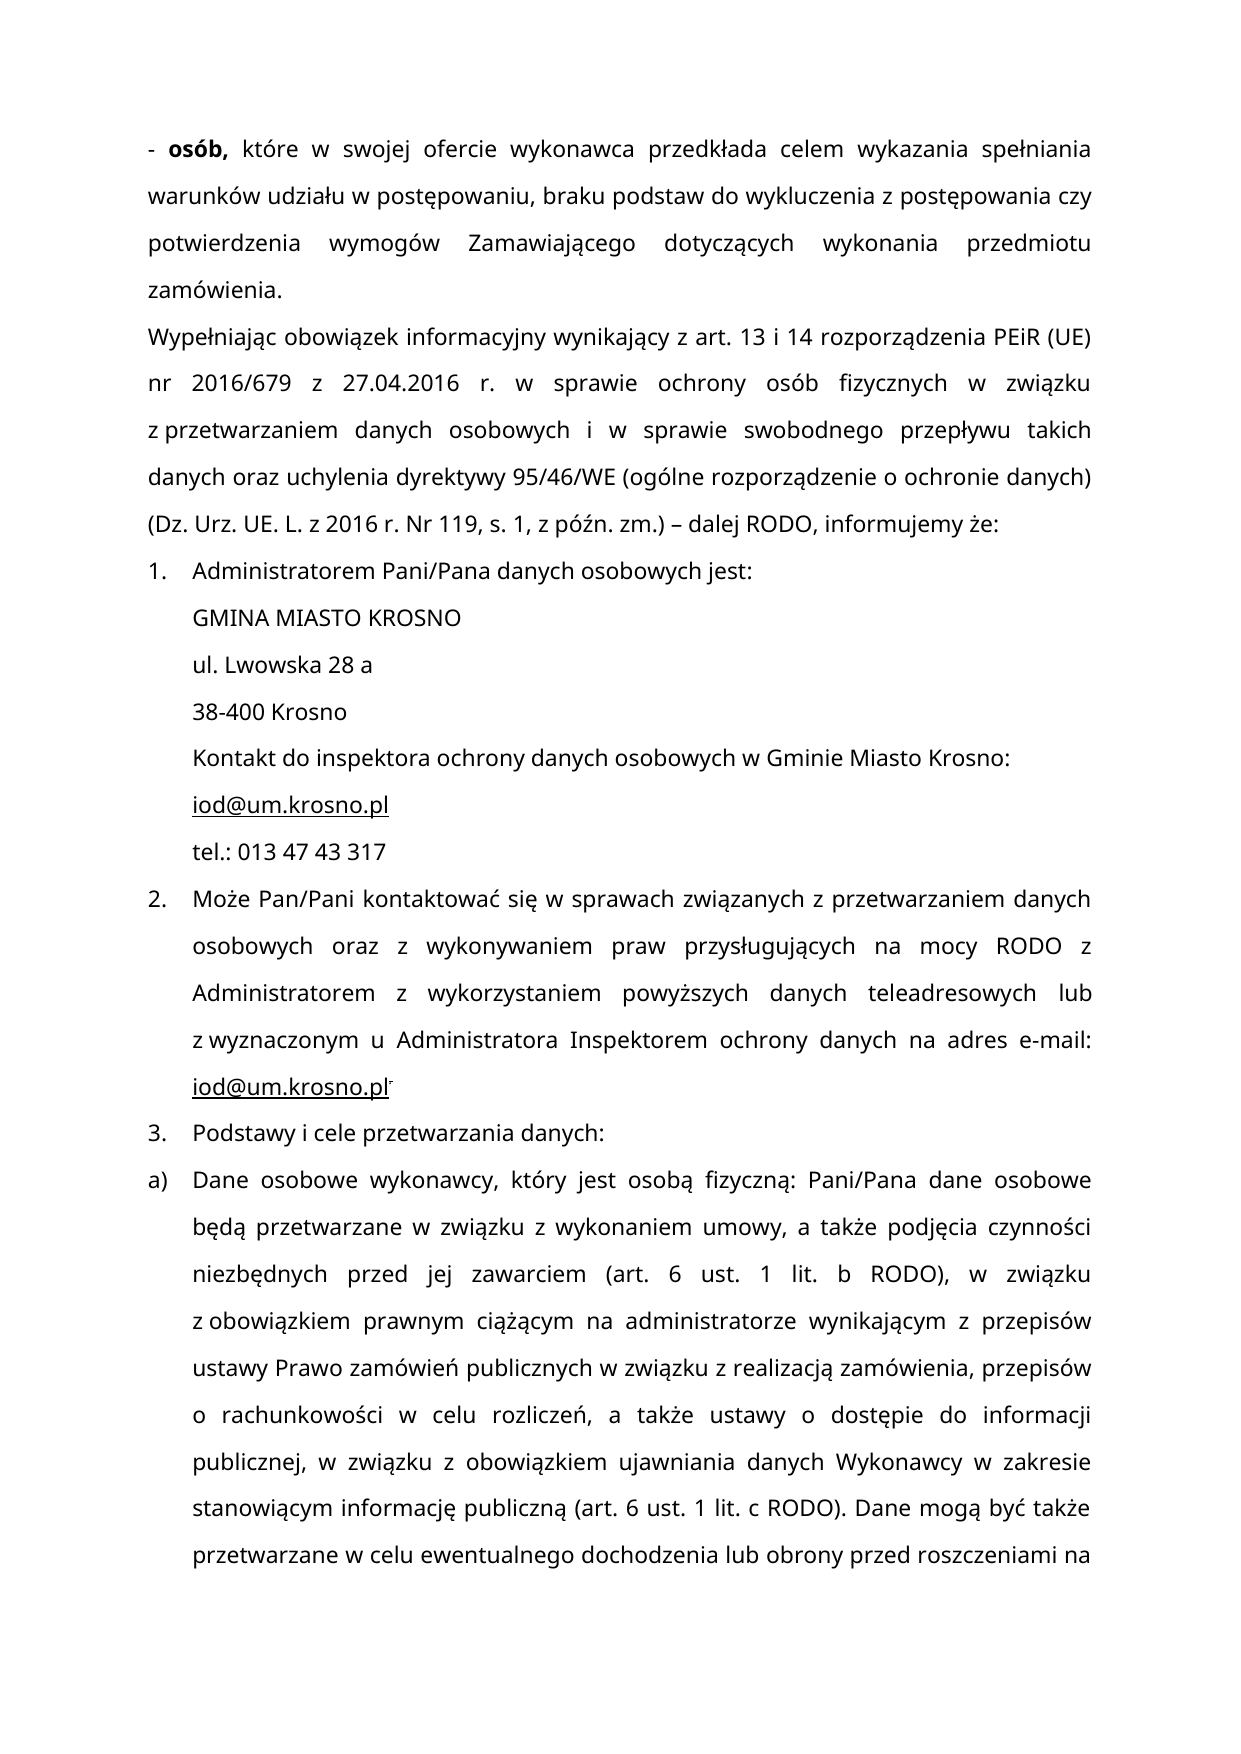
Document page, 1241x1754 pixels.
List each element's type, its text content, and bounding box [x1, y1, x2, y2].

text 3. Podstawy i cele przetwarzania danych: [148, 1117, 1092, 1148]
text tel.: 013 47 43 317 [192, 836, 1092, 867]
text 38-400 Krosno [192, 695, 1092, 727]
text ul. Lwowska 28 a [192, 648, 1092, 680]
text GMINA MIASTO KROSNO [192, 602, 1092, 633]
list Administratorem Pani/Pana danych osobowych jest: [148, 555, 1092, 586]
text Kontakt do inspektora ochrony danych osobowych w Gminie Miasto Krosno: [192, 742, 1092, 773]
text Wypełniając obowiązek informacyjny wynikający z art. 13 i 14 rozporządzenia PEiR (UE) nr 2016/679 z 27.04.2016 r. w sprawie ochrony osób fizycznych w związku z przetwarzaniem danych osobowych i w sprawie swobodnego przepływu takich danych oraz uchylenia dyrektywy 95/46/WE (ogólne rozporządzenie o ochronie danych) (Dz. Urz. UE. L. z 2016 r. Nr 119, s. 1, z późn. zm.) – dalej RODO, informujemy że: [148, 320, 1092, 539]
text iod@um.krosno.pl [192, 789, 1092, 820]
text - osób, które w swojej ofercie wykonawca przedkłada celem wykazania spełniania warunków udziału w postępowaniu, braku podstaw do wykluczenia z postępowania czy potwierdzenia wymogów Zamawiającego dotyczących wykonania przedmiotu zamówienia. [148, 133, 1092, 305]
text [148, 1164, 1092, 1570]
text 2. Może Pan/Pani kontaktować się w sprawach związanych z przetwarzaniem danych osobowych oraz z wykonywaniem praw przysługujących na mocy RODO z Administratorem z wykorzystaniem powyższych danych teleadresowych lub z wyznaczonym u Administratora Inspektorem ochrony danych na adres e-mail: iod@um.krosno.pl. [148, 883, 1092, 1102]
